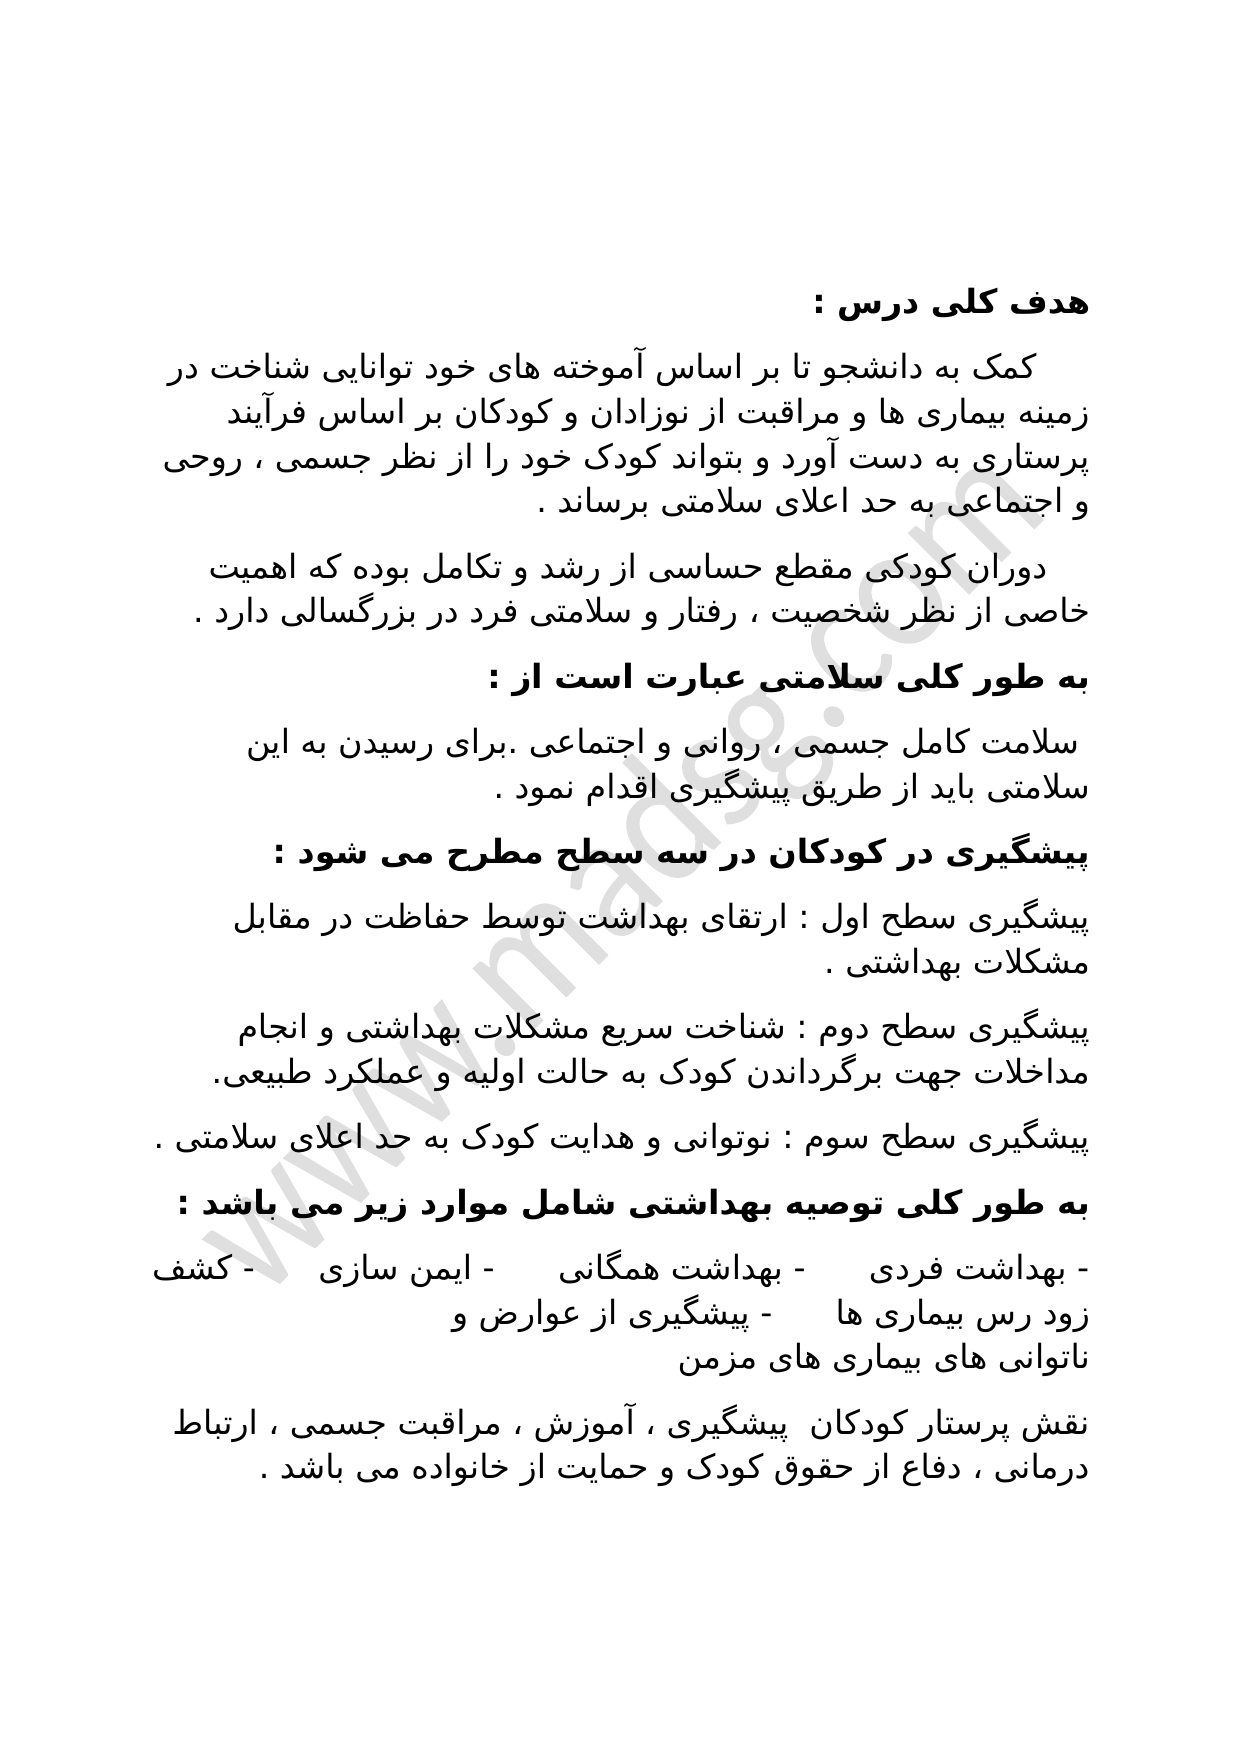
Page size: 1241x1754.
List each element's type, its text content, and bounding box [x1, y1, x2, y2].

text - بهداشت فردی - بهداشت همگانی - ایمن سازی - کشف زود رس بیماری ها - پیشگیری از عوارض و ناتوانی های بیماری های مزمن [150, 1249, 1090, 1377]
text به طور کلی سلامتی عبارت است از : [150, 657, 1090, 696]
text هدف کلی درس : [150, 282, 1090, 321]
text پیشگیری سطح سوم : نوتوانی و هدایت کودک به حد اعلای سلامتی . [150, 1118, 1090, 1157]
text دوران کودکی مقطع حساسی از رشد و تکامل بوده که اهمیت خاصی از نظر شخصیت ، رفتار و سلامتی فرد در بزرگسالی دارد . [150, 547, 1090, 631]
text پیشگیری در کودکان در سه سطح مطرح می شود : [150, 832, 1090, 871]
text نقش پرستار کودکان پیشگیری ، آموزش ، مراقبت جسمی ، ارتباط درمانی ، دفاع از حقوق کودک و حمایت از خانواده می باشد . [150, 1403, 1090, 1487]
text به طور کلی توصیه بهداشتی شامل موارد زیر می باشد : [150, 1183, 1090, 1222]
text پیشگیری سطح دوم : شناخت سریع مشکلات بهداشتی و انجام مداخلات جهت برگرداندن کودک به حالت اولیه و عملکرد طبیعی‌. [150, 1008, 1090, 1091]
text کمک به دانشجو تا بر اساس آموخته های خود توانایی شناخت در زمینه بیماری ها و مراقبت از نوزادان و کودکان بر اساس فرآیند پرستاری به دست آورد و بتواند کودک خود را از نظر جسمی ، روحی و اجتماعی به حد اعلای سلامتی برساند . [150, 348, 1090, 521]
text سلامت کامل جسمی ، روانی و اجتماعی .برای رسیدن به این سلامتی باید از طریق پیشگیری اقدام نمود . [150, 722, 1090, 806]
text پیشگیری سطح اول : ارتقای بهداشت توسط حفاظت در مقابل مشکلات بهداشتی . [150, 898, 1090, 981]
